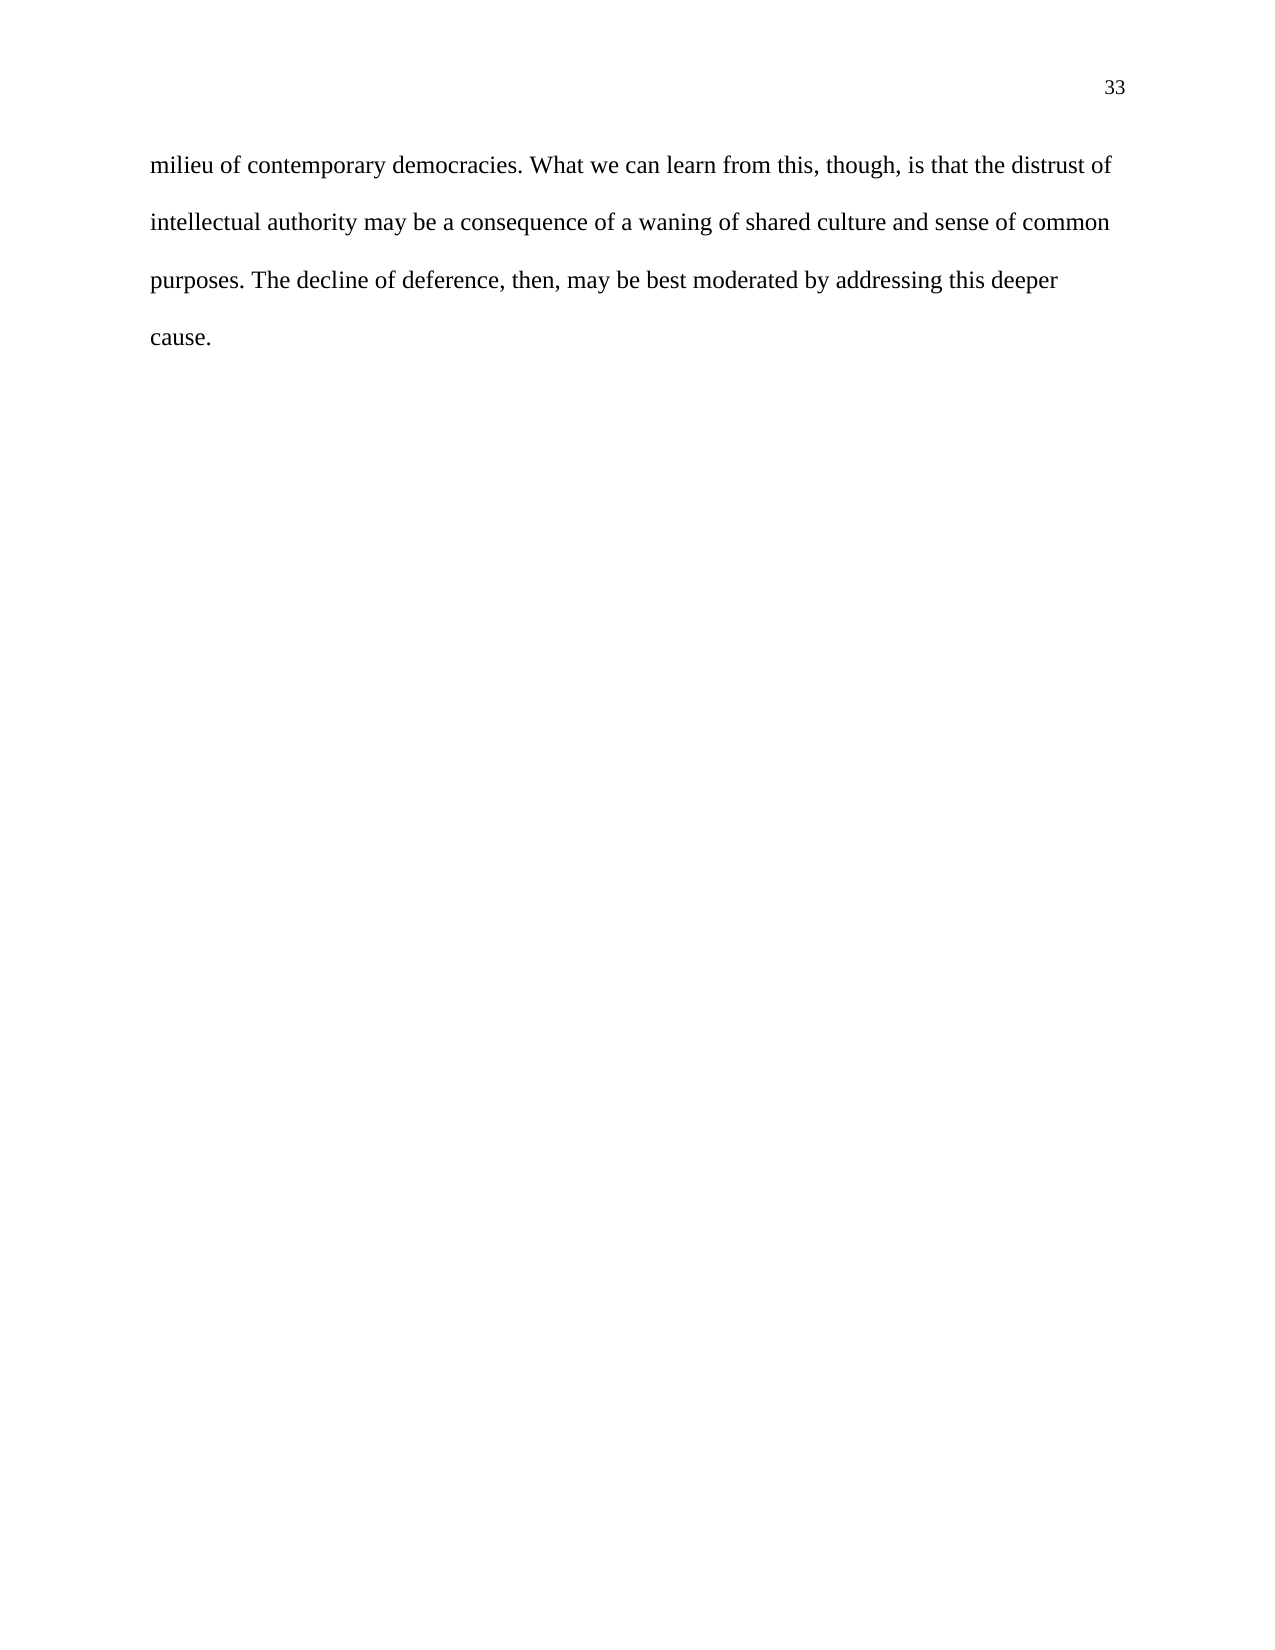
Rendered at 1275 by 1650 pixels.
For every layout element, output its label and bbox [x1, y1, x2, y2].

text [150, 150, 1125, 351]
